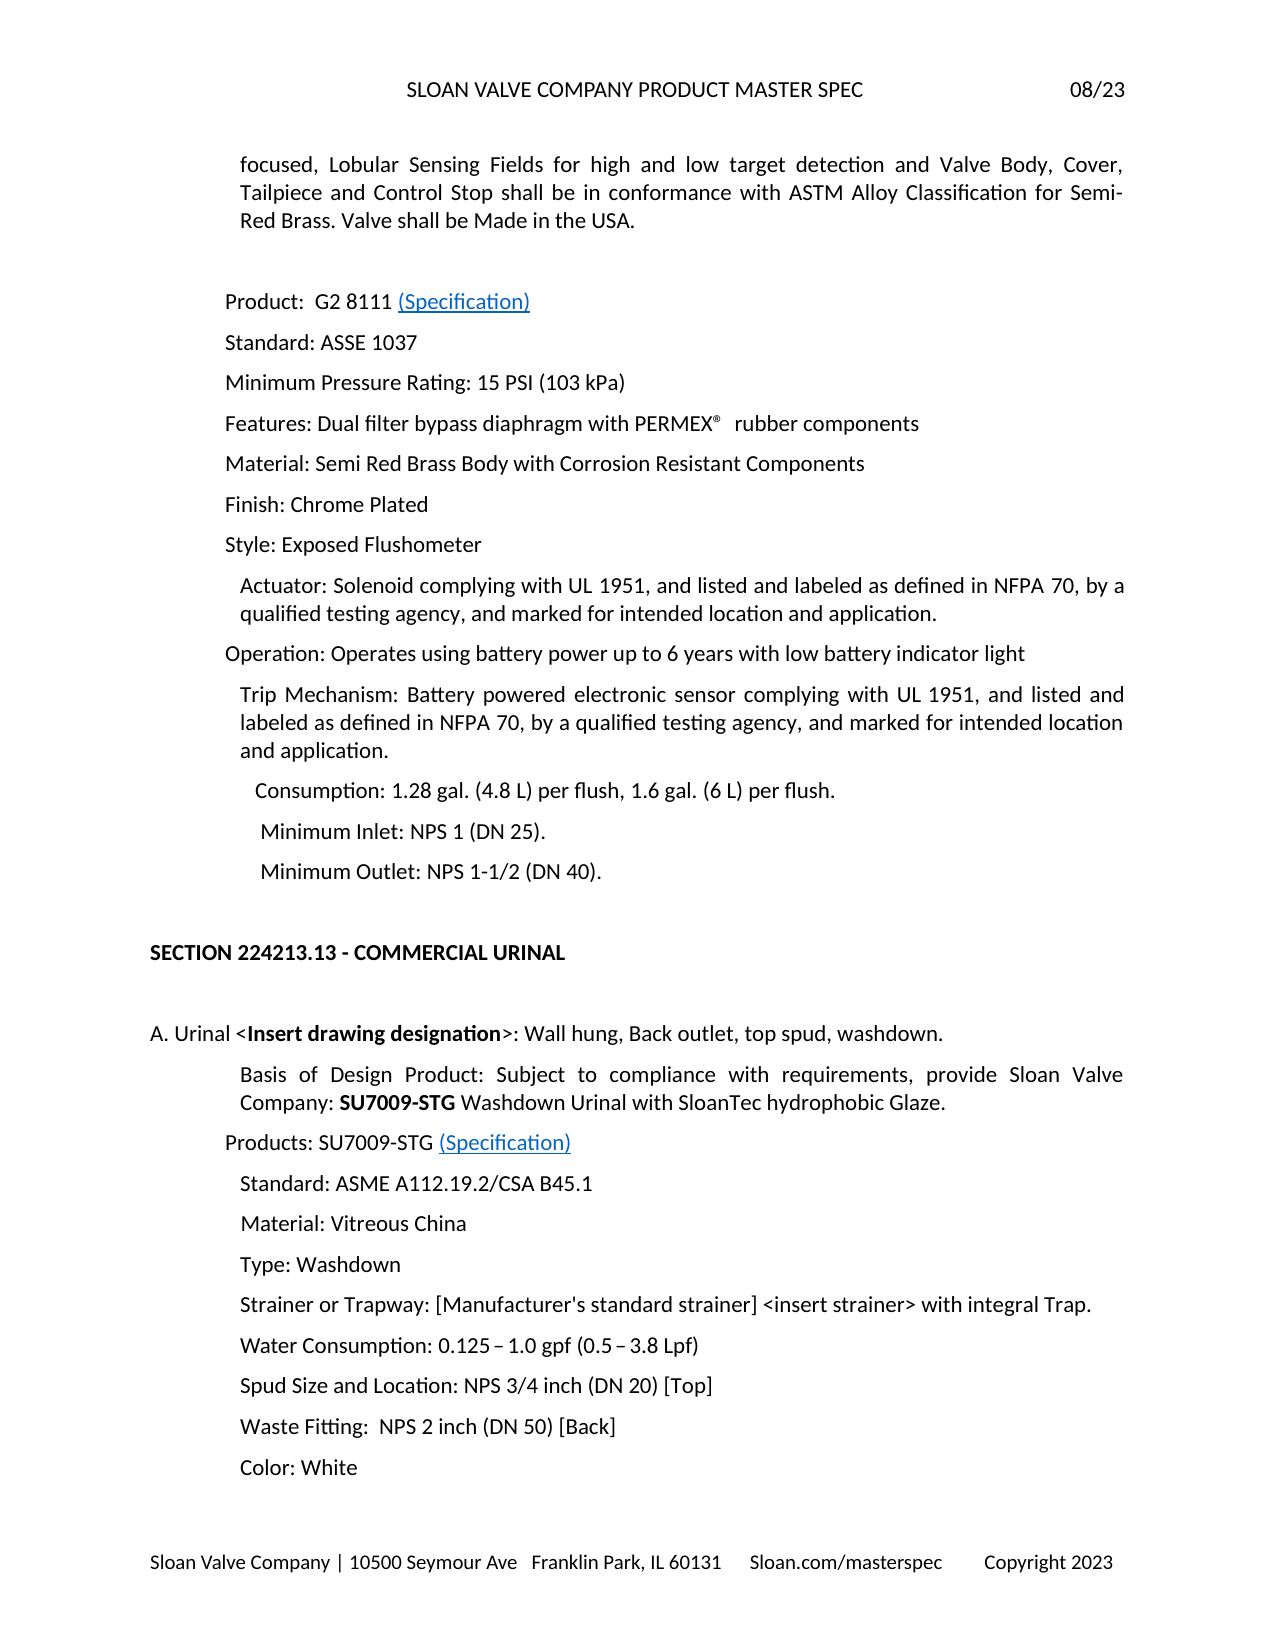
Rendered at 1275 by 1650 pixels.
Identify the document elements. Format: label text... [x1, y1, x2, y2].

list Material: Semi Red Brass Body with Corrosion Resistant Components [150, 449, 1125, 477]
text Water Consumption: 0.125 – 1.0 gpf (0.5 – 3.8 Lpf) [165, 1331, 1125, 1359]
list Consumption: 1.28 gal. (4.8 L) per flush, 1.6 gal. (6 L) per flush. [195, 776, 1125, 804]
list SECTION 224213.13 - COMMERCIAL URINAL [150, 938, 1125, 966]
list A. Urinal <Insert drawing designation>: Wall hung, Back outlet, top spud, washdown. [150, 1019, 1125, 1047]
list Product: G2 8111 (Specification) [150, 287, 1125, 315]
list Products: SU7009-STG (Specification) [150, 1128, 1125, 1157]
list Spud Size and Location: NPS 3/4 inch (DN 20) [Top] [240, 1372, 1125, 1400]
list Style: Exposed Flushometer [150, 530, 1125, 558]
list Operation: Operates using battery power up to 6 years with low battery indicator light [150, 639, 1125, 667]
list Minimum Inlet: NPS 1 (DN 25). [195, 817, 1125, 845]
list Trip Mechanism: Battery powered electronic sensor complying with UL 1951, and listed and labeled as defined in NFPA 70, by a qualified testing agency, and marked for intended location and application. [180, 680, 1125, 764]
list Basis of Design Product: Subject to compliance with requirements, provide Sloan Valve Company: SU7009-STG Washdown Urinal with SloanTec hydrophobic Glaze. [180, 1060, 1125, 1116]
list Standard: ASME A112.19.2/CSA B45.1 [180, 1169, 1125, 1197]
list Type: Washdown [240, 1250, 1125, 1278]
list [240, 150, 1125, 234]
text Material: Vitreous China [150, 1209, 1125, 1238]
list Actuator: Solenoid complying with UL 1951, and listed and labeled as defined in NFPA 70, by a qualified testing agency, and marked for intended location and application. [180, 571, 1125, 627]
list Minimum Outlet: NPS 1-1/2 (DN 40). [195, 857, 1125, 885]
list Strainer or Trapway: [Manufacturer's standard strainer] <insert strainer> with integral Trap. [240, 1291, 1125, 1319]
list Standard: ASSE 1037 [150, 328, 1125, 356]
list Waste Fitting: NPS 2 inch (DN 50) [Back] [240, 1412, 1125, 1440]
list Color: White [240, 1453, 1125, 1481]
list Features: Dual filter bypass diaphragm with PERMEX® rubber components [150, 409, 1125, 437]
list Minimum Pressure Rating: 15 PSI (103 kPa) [150, 368, 1125, 396]
list Finish: Chrome Plated [150, 490, 1125, 518]
